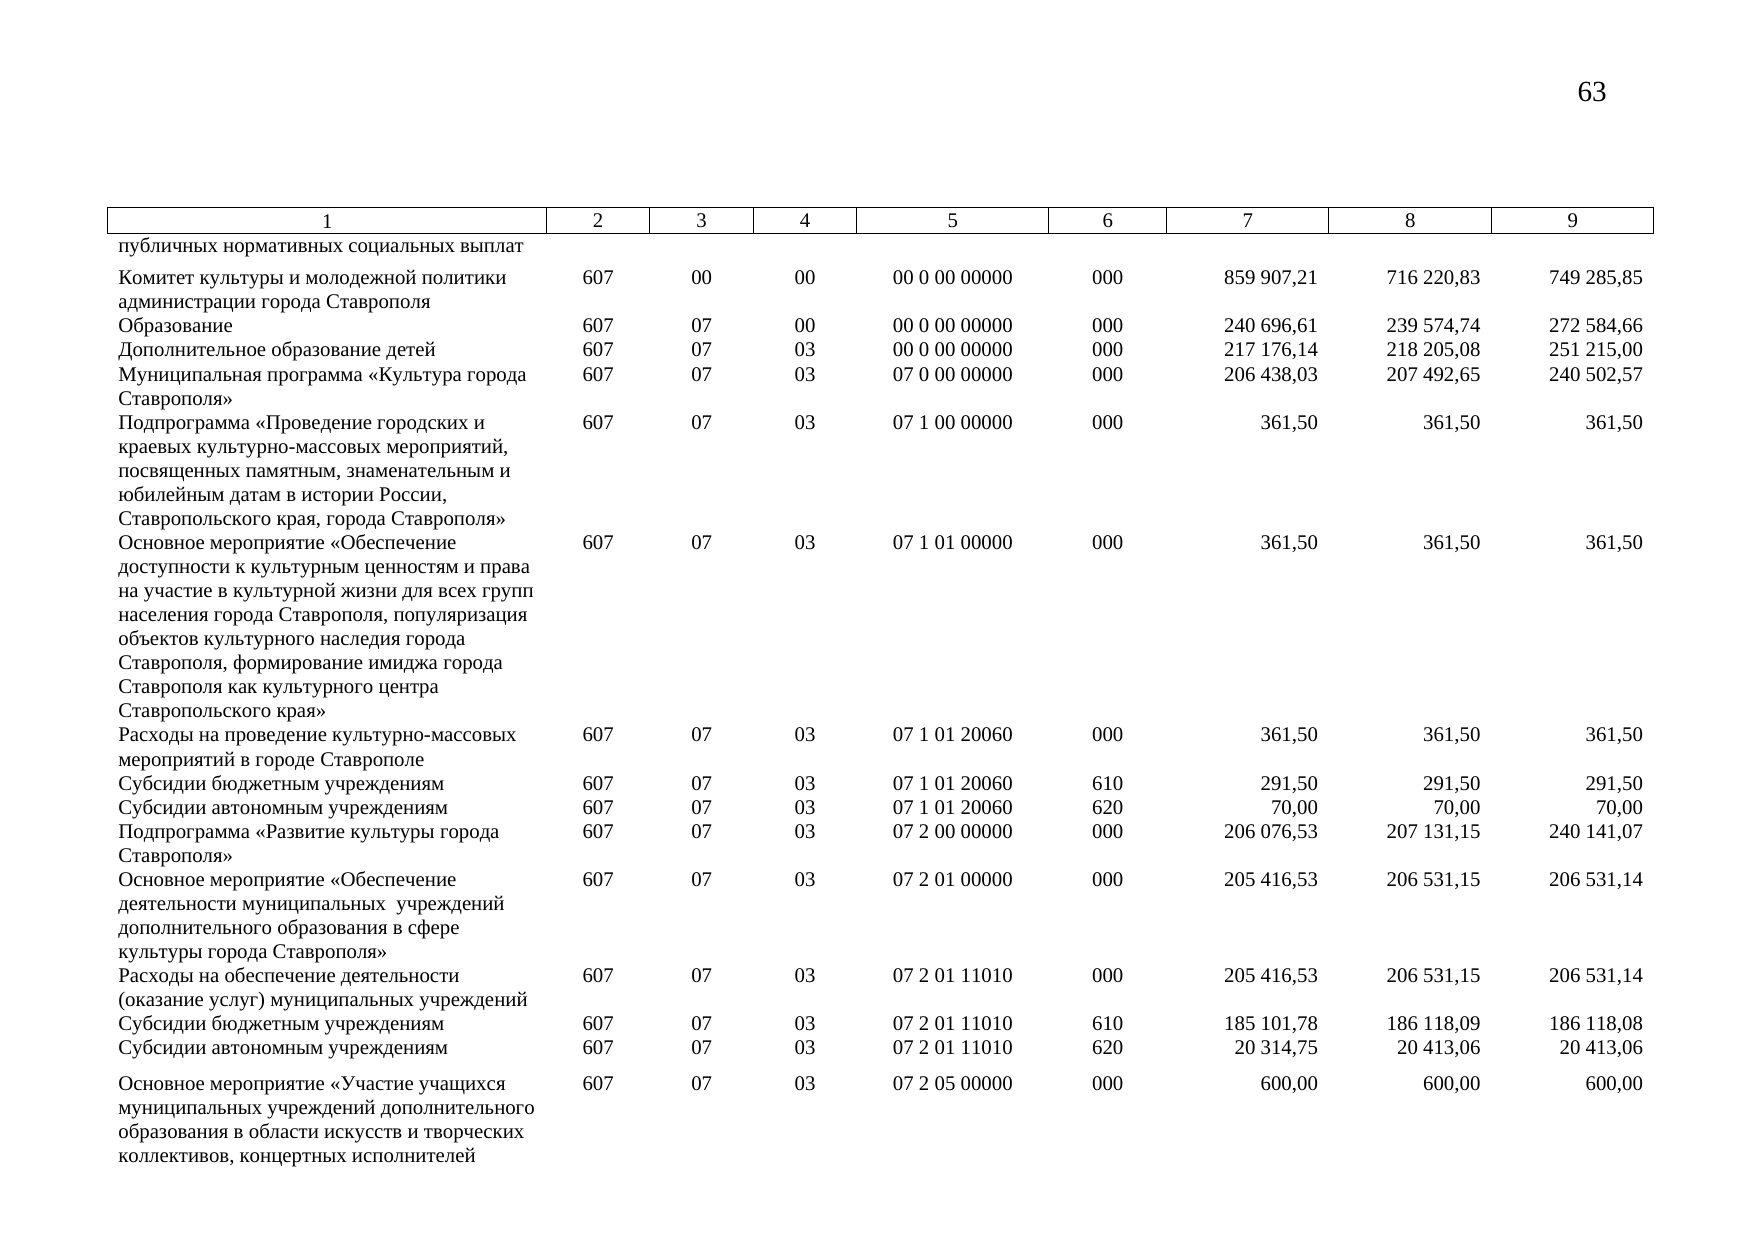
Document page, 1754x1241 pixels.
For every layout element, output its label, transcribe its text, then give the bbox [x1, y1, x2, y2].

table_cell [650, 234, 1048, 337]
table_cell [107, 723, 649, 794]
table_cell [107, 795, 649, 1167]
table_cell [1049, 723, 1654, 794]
table_header 9 [1492, 208, 1653, 233]
table_header 5 [857, 208, 1048, 233]
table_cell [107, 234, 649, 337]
table_header 4 [754, 208, 856, 233]
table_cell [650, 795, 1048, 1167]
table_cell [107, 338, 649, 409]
table_header 1 [108, 208, 546, 233]
table_header 3 [650, 208, 753, 233]
table_header 6 [1049, 208, 1166, 233]
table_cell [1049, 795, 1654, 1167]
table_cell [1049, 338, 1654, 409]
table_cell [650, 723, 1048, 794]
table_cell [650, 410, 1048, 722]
table_header 7 [1167, 208, 1328, 233]
table_header 2 [547, 208, 649, 233]
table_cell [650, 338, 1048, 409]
table_header 8 [1329, 208, 1491, 233]
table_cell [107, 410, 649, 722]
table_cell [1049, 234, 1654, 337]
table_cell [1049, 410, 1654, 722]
